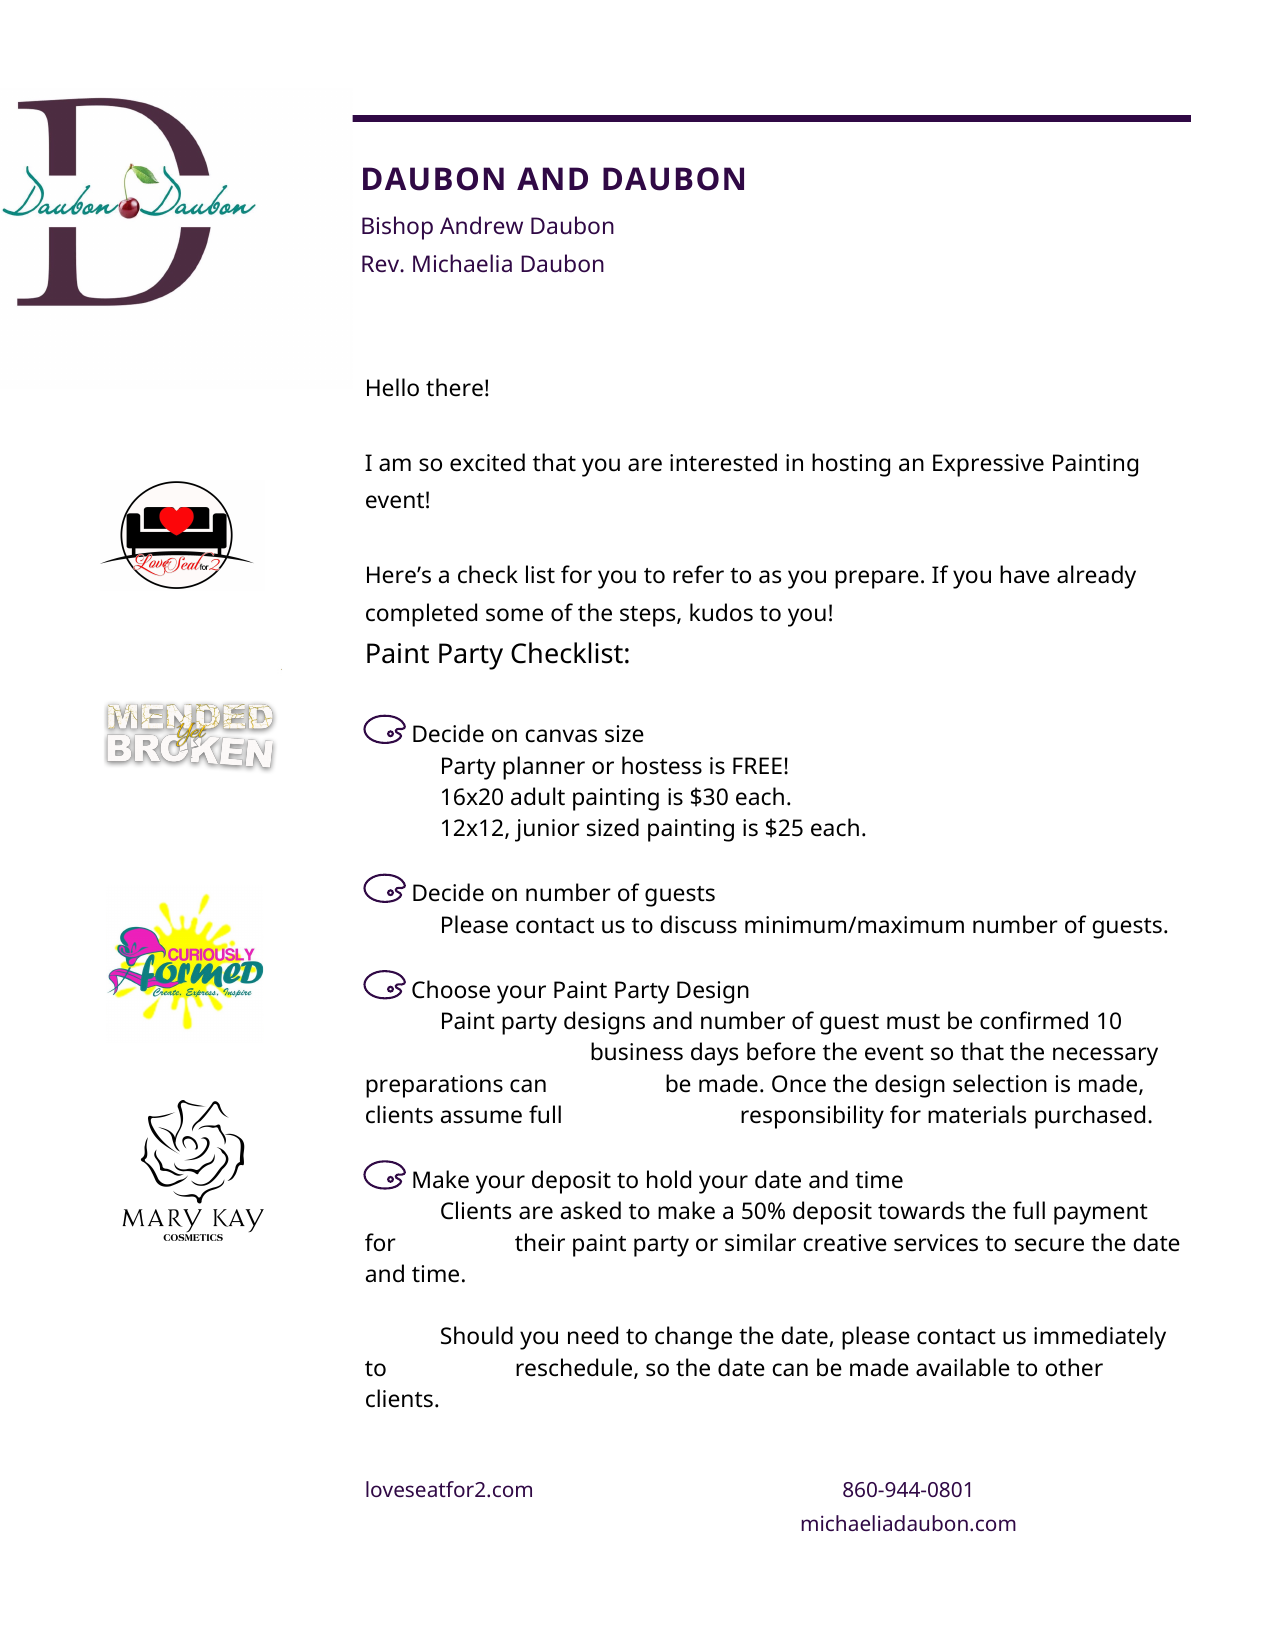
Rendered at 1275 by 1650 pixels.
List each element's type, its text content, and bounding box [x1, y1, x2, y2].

picture [122, 1100, 264, 1241]
text Decide on number of guests [364, 875, 1181, 909]
picture [99, 480, 265, 591]
text 16x20 adult painting is $30 each. [364, 781, 1181, 812]
text Please contact us to discuss minimum/maximum number of guests. [364, 909, 1181, 940]
text Choose your Paint Party Design [364, 971, 1181, 1005]
text Party planner or hostess is FREE! [364, 750, 1181, 781]
text 12x12, junior sized painting is $25 each. [364, 812, 1181, 843]
text Hello there! [364, 372, 1181, 403]
text Paint Party Checklist: [364, 634, 1181, 671]
text Clients are asked to make a 50% deposit towards the full payment for their paint party or similar creative services to secure the date and time. [364, 1195, 1181, 1289]
text I am so excited that you are interested in hosting an Expressive Painting event! [364, 447, 1181, 515]
text Paint party designs and number of guest must be confirmed 10 business days before the event so that the necessary preparations can be made. Once the design selection is made, clients assume full responsibility for materials purchased. [364, 1005, 1181, 1130]
picture [106, 885, 264, 1043]
text Should you need to change the date, please contact us immediately to reschedule, so the date can be made available to other clients. [364, 1320, 1181, 1414]
text Decide on canvas size [364, 716, 1181, 750]
picture [0, 88, 353, 389]
text Make your deposit to hold your date and time [364, 1161, 1181, 1195]
text Here’s a check list for you to refer to as you prepare. If you have already completed some of the steps, kudos to you! [364, 559, 1181, 628]
picture [103, 648, 283, 828]
